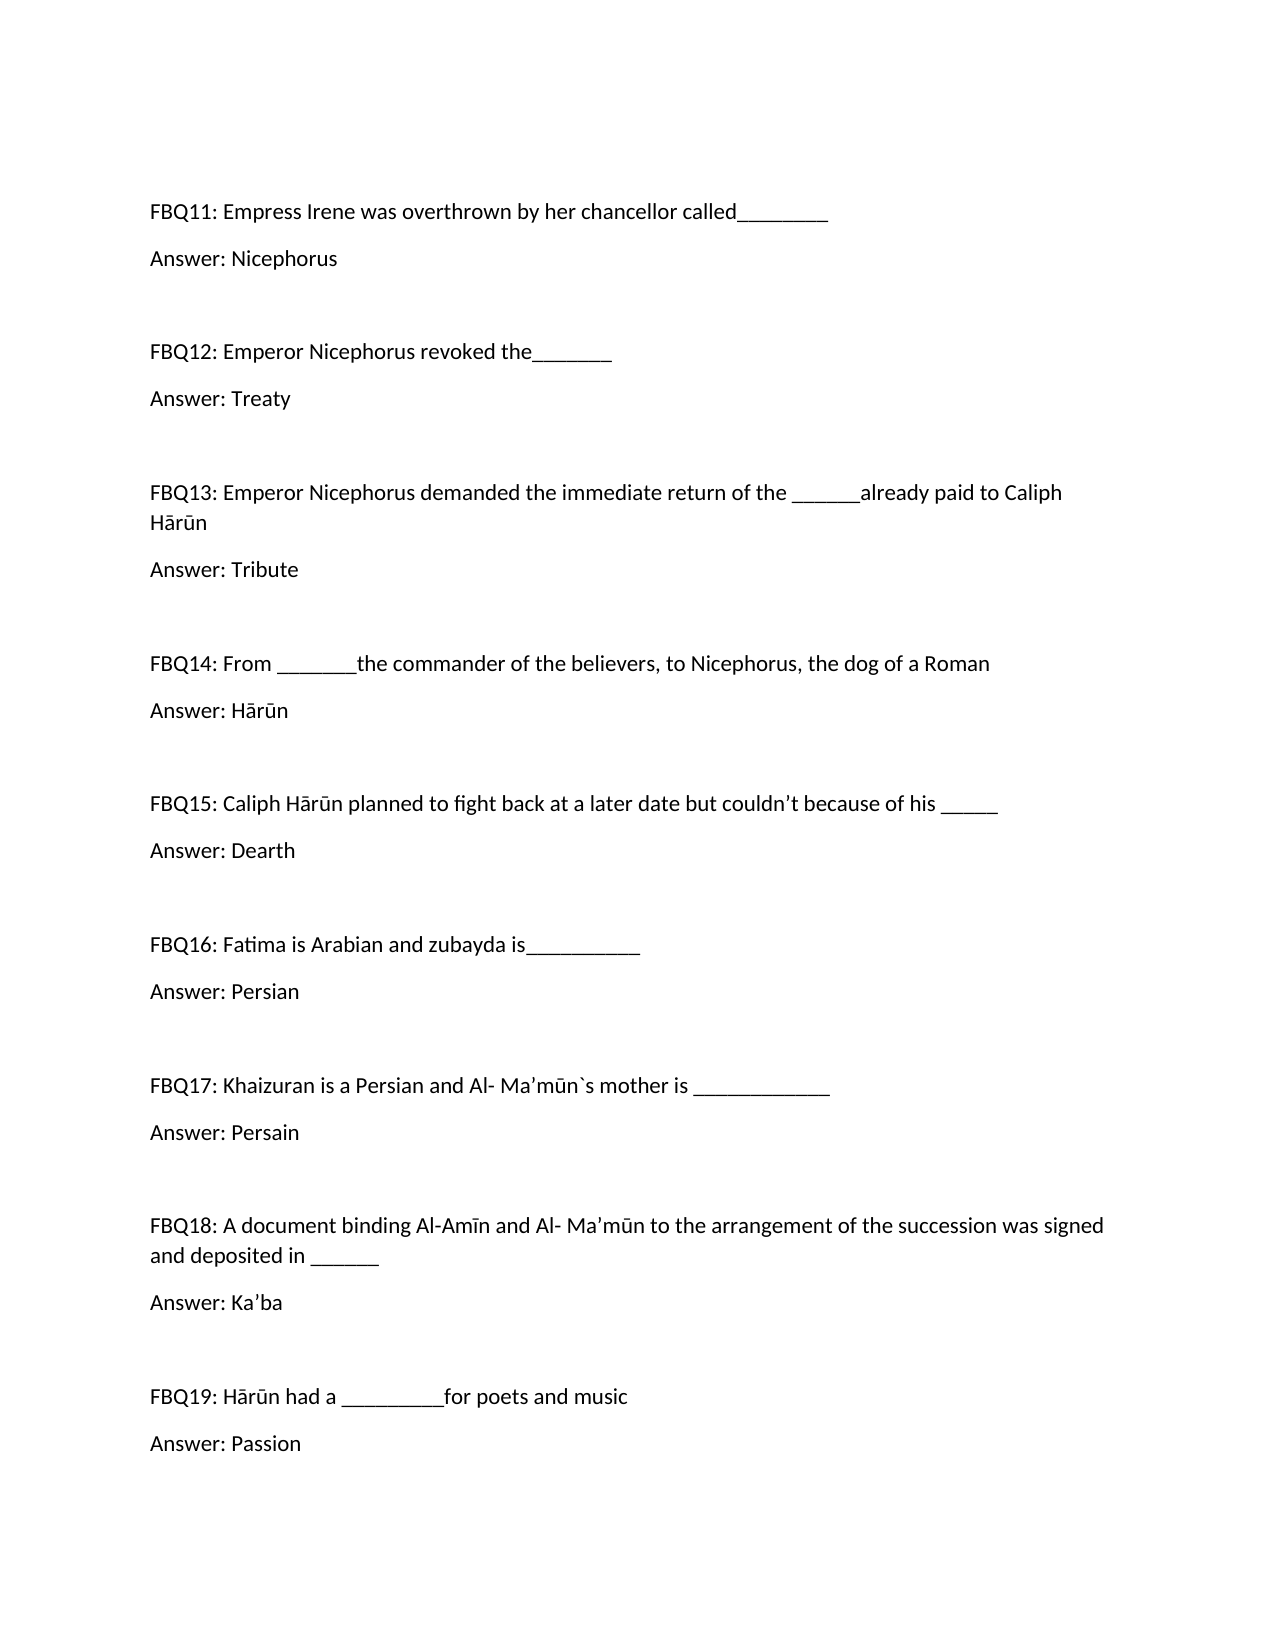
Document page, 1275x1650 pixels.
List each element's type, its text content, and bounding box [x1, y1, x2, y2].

text Answer: Tribute [150, 555, 1125, 583]
text Answer: Ka’ba [150, 1288, 1125, 1317]
text Answer: Treaty [150, 384, 1125, 412]
text Answer: Dearth [150, 836, 1125, 864]
text FBQ14: From _______the commander of the believers, to Nicephorus, the dog of a Roman [150, 649, 1125, 677]
text Answer: Persian [150, 977, 1125, 1005]
text Answer: Persain [150, 1118, 1125, 1146]
text FBQ17: Khaizuran is a Persian and Al- Ma’mūn`s mother is ____________ [150, 1071, 1125, 1099]
text FBQ15: Caliph Hārūn planned to fight back at a later date but couldn’t because of his _____ [150, 789, 1125, 818]
text FBQ18: A document binding Al-Amīn and Al- Ma’mūn to the arrangement of the succession was signed and deposited in ______ [150, 1211, 1125, 1270]
text FBQ16: Fatima is Arabian and zubayda is­­­­­­­­­­­­­­­­­­­­­­­__________ [150, 930, 1125, 958]
text FBQ13: Emperor Nicephorus demanded the immediate return of the ______already paid to Caliph Hārūn [150, 478, 1125, 536]
text FBQ19: Hārūn had a _________for poets and music [150, 1382, 1125, 1410]
text FBQ12: Emperor Nicephorus revoked the_______ [150, 337, 1125, 366]
text Answer: Passion [150, 1429, 1125, 1457]
text Answer: Nicephorus [150, 244, 1125, 272]
text Answer: Hārūn [150, 696, 1125, 724]
text FBQ11: Empress Irene was overthrown by her chancellor called________ [150, 197, 1125, 225]
